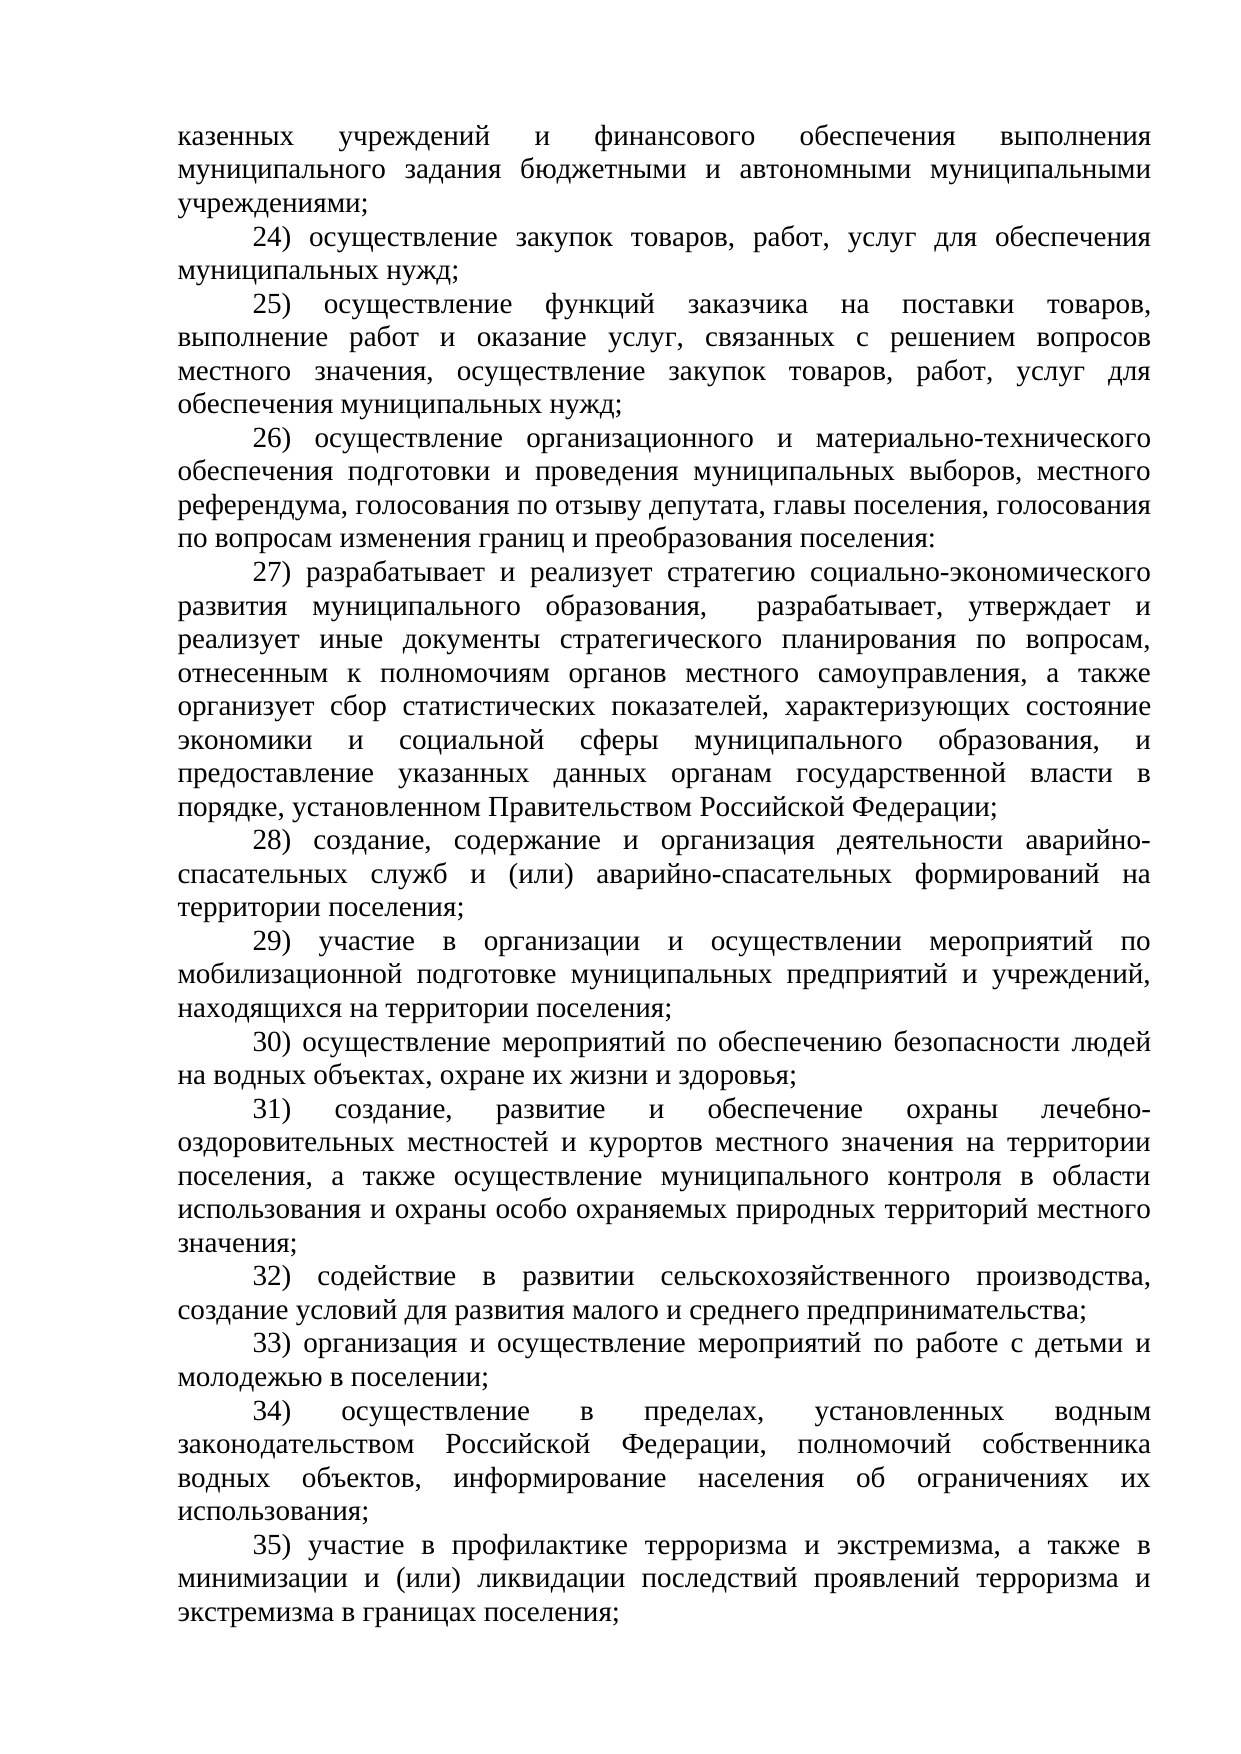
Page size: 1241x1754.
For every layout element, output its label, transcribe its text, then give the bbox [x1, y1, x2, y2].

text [177, 118, 1152, 219]
text 28) создание, содержание и организация деятельности аварийно-спасательных служб и (или) аварийно-спасательных формирований на территории поселения; [177, 822, 1152, 923]
text 30) осуществление мероприятий по обеспечению безопасности людей на водных объектах, охране их жизни и здоровья; [177, 1024, 1152, 1091]
text 35) участие в профилактике терроризма и экстремизма, а также в минимизации и (или) ликвидации последствий проявлений терроризма и экстремизма в границах поселения; [177, 1527, 1152, 1627]
text 25) осуществление функций заказчика на поставки товаров, выполнение работ и оказание услуг, связанных с решением вопросов местного значения, осуществление закупок товаров, работ, услуг для обеспечения муниципальных нужд; [177, 286, 1152, 420]
text 33) организация и осуществление мероприятий по работе с детьми и молодежью в поселении; [177, 1326, 1152, 1393]
text 27) разрабатывает и реализует стратегию социально-экономического развития муниципального образования, разрабатывает, утверждает и реализует иные документы стратегического планирования по вопросам, отнесенным к полномочиям органов местного самоуправления, а также организует сбор статистических показателей, характеризующих состояние экономики и социальной сферы муниципального образования, и предоставление указанных данных органам государственной власти в порядке, установленном Правительством Российской Федерации; [177, 554, 1152, 822]
text 24) осуществление закупок товаров, работ, услуг для обеспечения муниципальных нужд; [177, 219, 1152, 286]
text 26) осуществление организационного и материально-технического обеспечения подготовки и проведения муниципальных выборов, местного референдума, голосования по отзыву депутата, главы поселения, голосования по вопросам изменения границ и преобразования поселения: [177, 420, 1152, 554]
text 31) создание, развитие и обеспечение охраны лечебно-оздоровительных местностей и курортов местного значения на территории поселения, а также осуществление муниципального контроля в области использования и охраны особо охраняемых природных территорий местного значения; [177, 1091, 1152, 1258]
text 34) осуществление в пределах, установленных водным законодательством Российской Федерации, полномочий собственника водных объектов, информирование населения об ограничениях их использования; [177, 1393, 1152, 1527]
text 32) содействие в развитии сельскохозяйственного производства, создание условий для развития малого и среднего предпринимательства; [177, 1258, 1152, 1326]
text 29) участие в организации и осуществлении мероприятий по мобилизационной подготовке муниципальных предприятий и учреждений, находящихся на территории поселения; [177, 923, 1152, 1024]
